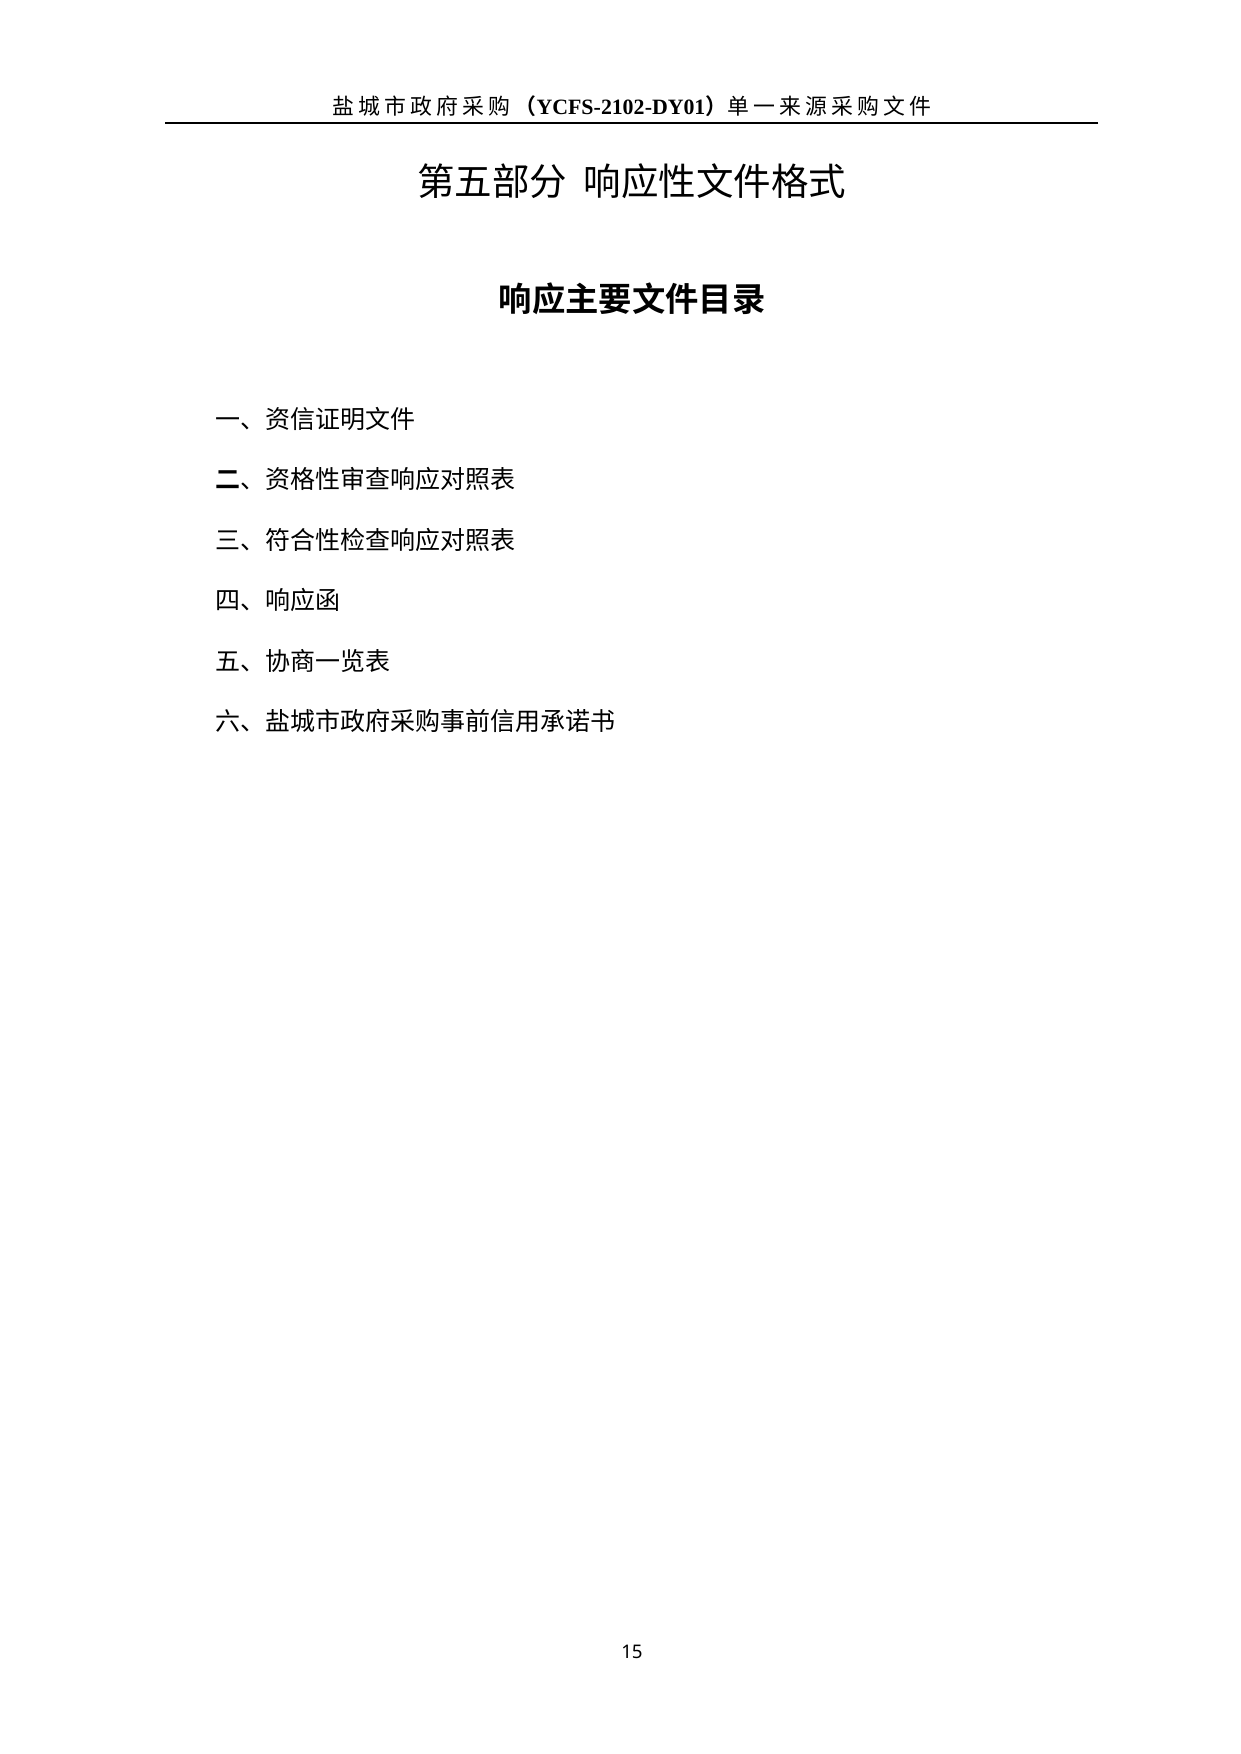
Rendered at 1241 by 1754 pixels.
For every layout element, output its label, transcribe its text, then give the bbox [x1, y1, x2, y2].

text 三、符合性检查响应对照表 [165, 508, 1098, 569]
text 一、资信证明文件 [165, 387, 1098, 448]
text 响应主要文件目录 [165, 267, 1098, 327]
text 第五部分 响应性文件格式 [165, 152, 1098, 206]
text 六、盐城市政府采购事前信用承诺书 [165, 689, 1098, 750]
text 四、响应函 [165, 569, 1098, 629]
text 五、协商一览表 [165, 629, 1098, 689]
text 二、资格性审查响应对照表 [165, 448, 1098, 508]
